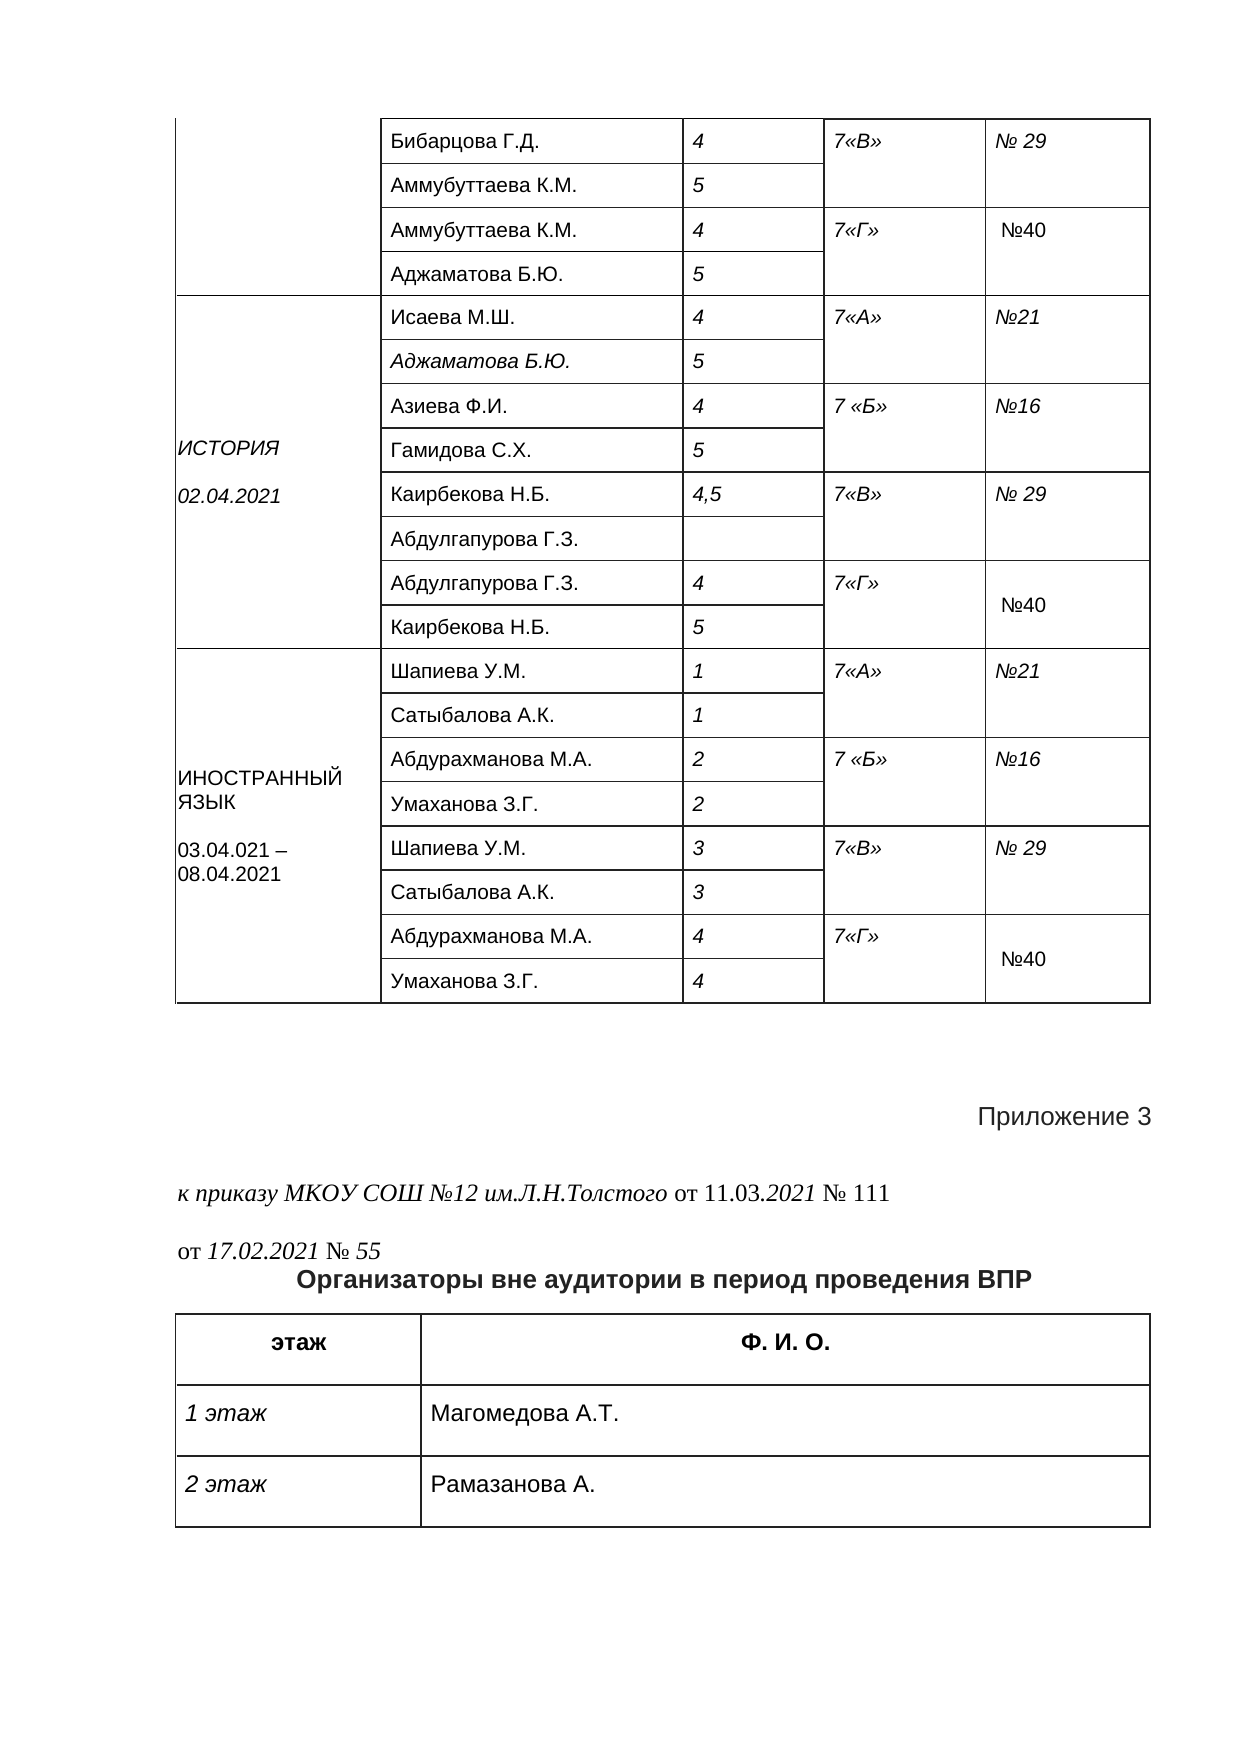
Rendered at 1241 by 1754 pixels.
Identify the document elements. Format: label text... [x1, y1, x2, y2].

table_cell Исаева М.Ш. [382, 296, 682, 338]
table_cell Гамидова С.Х. [382, 429, 682, 471]
table_cell 4,5 [684, 473, 823, 516]
table_cell Умаханова З.Г. [382, 959, 682, 1002]
table_cell Абдулгапурова Г.З. [382, 561, 682, 604]
table_cell Аммубуттаева К.М. [382, 208, 682, 251]
table_cell 1 [684, 649, 823, 692]
table_cell 2 [684, 738, 823, 781]
table_cell Бибарцова Г.Д. [382, 119, 682, 162]
table_cell 7«А» [825, 296, 985, 383]
table_cell Умаханова З.Г. [382, 782, 682, 825]
text от 17.02.2021 № 55 [177, 1207, 1152, 1264]
table_cell Абдурахманова М.А. [382, 915, 682, 958]
table_cell ИСТОРИЯ 02.04.2021 [176, 296, 380, 648]
text к приказу МКОУ СОШ №12 им.Л.Н.Толстого от 11.03.2021 № 111 [177, 1149, 1152, 1207]
table_cell [986, 251, 1149, 295]
table_cell №21 [986, 296, 1149, 383]
table_cell Каирбекова Н.Б. [382, 606, 682, 648]
table_cell 7«Г» [825, 561, 985, 648]
table_cell 5 [684, 164, 823, 207]
table_cell [684, 517, 823, 560]
table_cell 3 [684, 871, 823, 913]
table_cell №40 [986, 561, 1149, 648]
table_cell 2 этаж [176, 1456, 420, 1526]
table_cell 4 [684, 119, 823, 162]
table_cell Рамазанова А. [422, 1457, 1149, 1526]
table_cell 7«В» [825, 827, 985, 913]
table_cell 3 [684, 827, 823, 869]
table_cell Сатыбалова А.К. [382, 871, 682, 913]
table_cell 5 [684, 606, 823, 648]
table_cell Азиева Ф.И. [382, 384, 682, 427]
table_cell 7«В» [825, 120, 985, 207]
table_header этаж [176, 1315, 420, 1384]
table_cell №16 [986, 384, 1149, 471]
table_cell №16 [986, 738, 1149, 825]
table_cell ИНОСТРАННЫЙ ЯЗЫК 03.04.021 – 08.04.2021 [176, 649, 380, 1002]
text Организаторы вне аудитории в период проведения ВПР [177, 1264, 1152, 1294]
table_cell 4 [684, 915, 823, 958]
table_cell 5 [684, 429, 823, 471]
table_cell 5 [684, 340, 823, 383]
table_cell 7«Г» [825, 208, 985, 251]
table_cell Аджаматова Б.Ю. [382, 340, 682, 383]
table_cell 4 [684, 208, 823, 251]
table_cell № 29 [986, 120, 1149, 207]
table_cell 2 [684, 782, 823, 825]
table_cell Шапиева У.М. [382, 649, 682, 692]
table_cell Сатыбалова А.К. [382, 694, 682, 736]
table_cell 7 «Б» [825, 738, 985, 825]
text Приложение 3 [177, 1101, 1152, 1131]
table_cell № 29 [986, 473, 1149, 560]
table_header Ф. И. О. [422, 1315, 1149, 1384]
table_cell Магомедова А.Т. [422, 1386, 1149, 1455]
table_cell №40 [986, 208, 1149, 251]
table_cell Абдурахманова М.А. [382, 738, 682, 781]
table_cell Абдулгапурова Г.З. [382, 517, 682, 560]
table_cell 4 [684, 959, 823, 1002]
table_cell 7«Г» [825, 915, 985, 1002]
table_cell №40 [986, 915, 1149, 1002]
table_cell 1 [684, 694, 823, 736]
table_cell 5 [684, 252, 823, 295]
table_cell 4 [684, 296, 823, 338]
table_cell 4 [684, 384, 823, 427]
table_cell 7 «Б» [825, 384, 985, 471]
table_cell № 29 [986, 827, 1149, 913]
table_cell 4 [684, 561, 823, 604]
table_cell Каирбекова Н.Б. [382, 473, 682, 516]
table_cell Шапиева У.М. [382, 827, 682, 869]
table_cell [825, 251, 985, 295]
table_cell [176, 251, 380, 295]
table_cell Аджаматова Б.Ю. [382, 252, 682, 295]
table_cell Аммубуттаева К.М. [382, 164, 682, 207]
table_cell 7«В» [825, 473, 985, 560]
table_cell 1 этаж [176, 1385, 420, 1455]
table_cell 7«А» [825, 649, 985, 736]
table_cell №21 [986, 649, 1149, 736]
